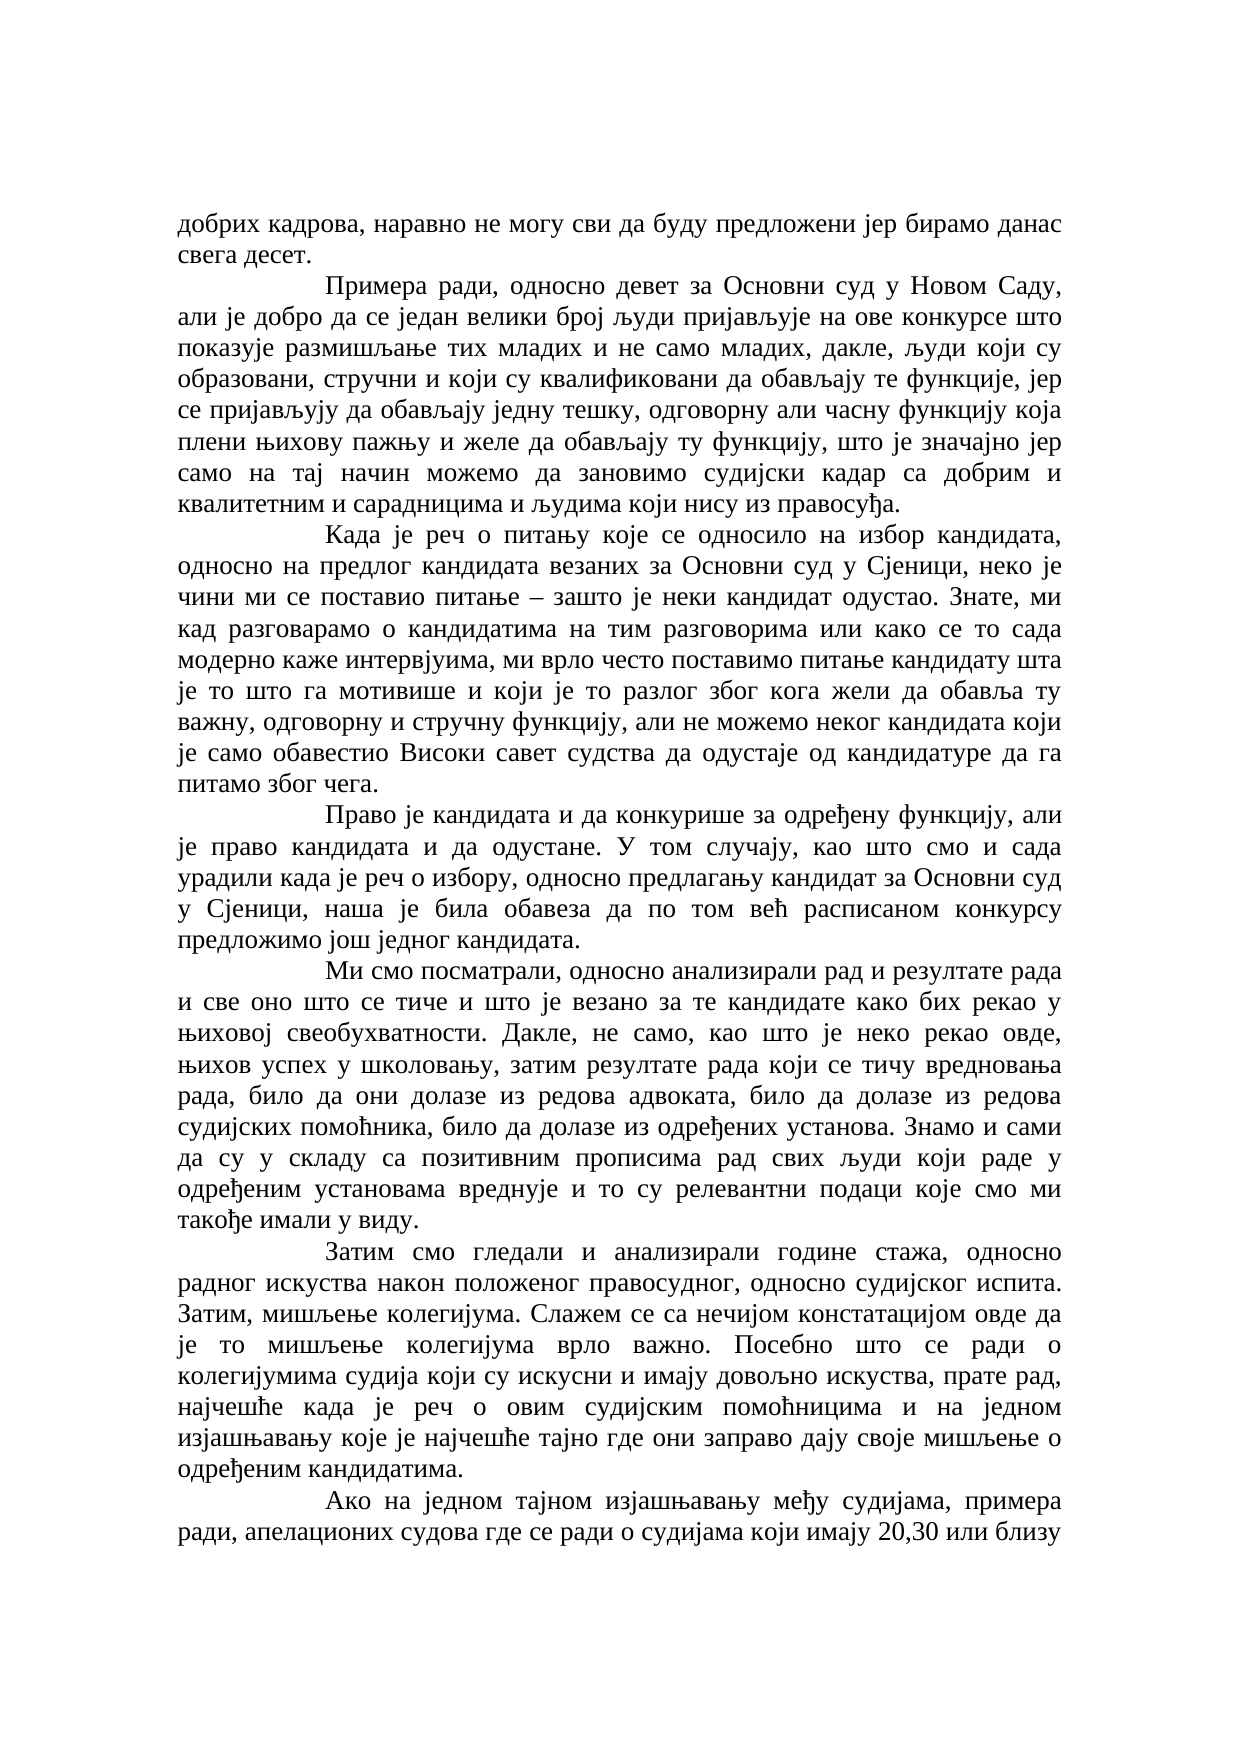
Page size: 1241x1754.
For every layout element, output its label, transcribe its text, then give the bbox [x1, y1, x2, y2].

text Право је кандидата и да конкурише за одређену функцију, али је право кандидата и да одустане. У том случају, као што смо и сада урадили када је реч о избору, односно предлагању кандидат за Основни суд у Сјеници, наша је била обавеза да по том већ расписаном конкурсу предложимо још једног кандидата. [177, 798, 1063, 954]
text Примера ради, односно девет за Основни суд у Новом Саду, али је добро да се један велики број људи пријављује на ове конкурсе што показује размишљање тих младих и не само младих, дакле, људи који су образовани, стручни и који су квалификовани да обављају те функције, јер се пријављују да обављају једну тешку, одговорну али часну функцију која плени њихову пажњу и желе да обављају ту функцију, што је значајно јер само на тај начин можемо да зановимо судијски кадар са добрим и квалитетним и сарадницима и људима који нису из правосуђа. [177, 269, 1063, 518]
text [177, 1484, 1063, 1546]
text Затим смо гледали и анализирали године стажа, односно радног искуства након положеног правосудног, односно судијског испита. Затим, мишљење колегијума. Слажем се са нечијом констатацијом овде да је то мишљење колегијума врло важно. Посебно што се ради о колегијумима судија који су искусни и имају довољно искуства, прате рад, најчешће када је реч о овим судијским помоћницима и на једном изјашњавању које је најчешће тајно где они заправо дају своје мишљење о одређеним кандидатима. [177, 1234, 1063, 1484]
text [177, 207, 1063, 269]
text Ми смо посматрали, односно анализирали рад и резултате рада и све оно што се тиче и што је везано за те кандидате како бих рекао у њиховој свеобухватности. Дакле, не само, као што је неко рекао овде, њихов успех у школовању, затим резултате рада који се тичу вредновања рада, било да они долазе из редова адвоката, било да долазе из редова судијских помоћника, било да долазе из одређених установа. Знамо и сами да су у складу са позитивним прописима рад свих људи који раде у одређеним установама вреднује и то су релевантни подаци које смо ми такође имали у виду. [177, 954, 1063, 1234]
text Када је реч о питању које се односило на избор кандидата, односно на предлог кандидата везаних за Основни суд у Сјеници, неко је чини ми се поставио питање – зашто је неки кандидат одустао. Знате, ми кад разговарамо о кандидатима на тим разговорима или како се то сада модерно каже интервјуима, ми врло често поставимо питање кандидату шта је то што га мотивише и који је то разлог због кога жели да обавља ту важну, одговорну и стручну функцију, али не можемо неког кандидата који је само обавестио Високи савет судства да одустаје од кандидатуре да га питамо због чега. [177, 518, 1063, 798]
